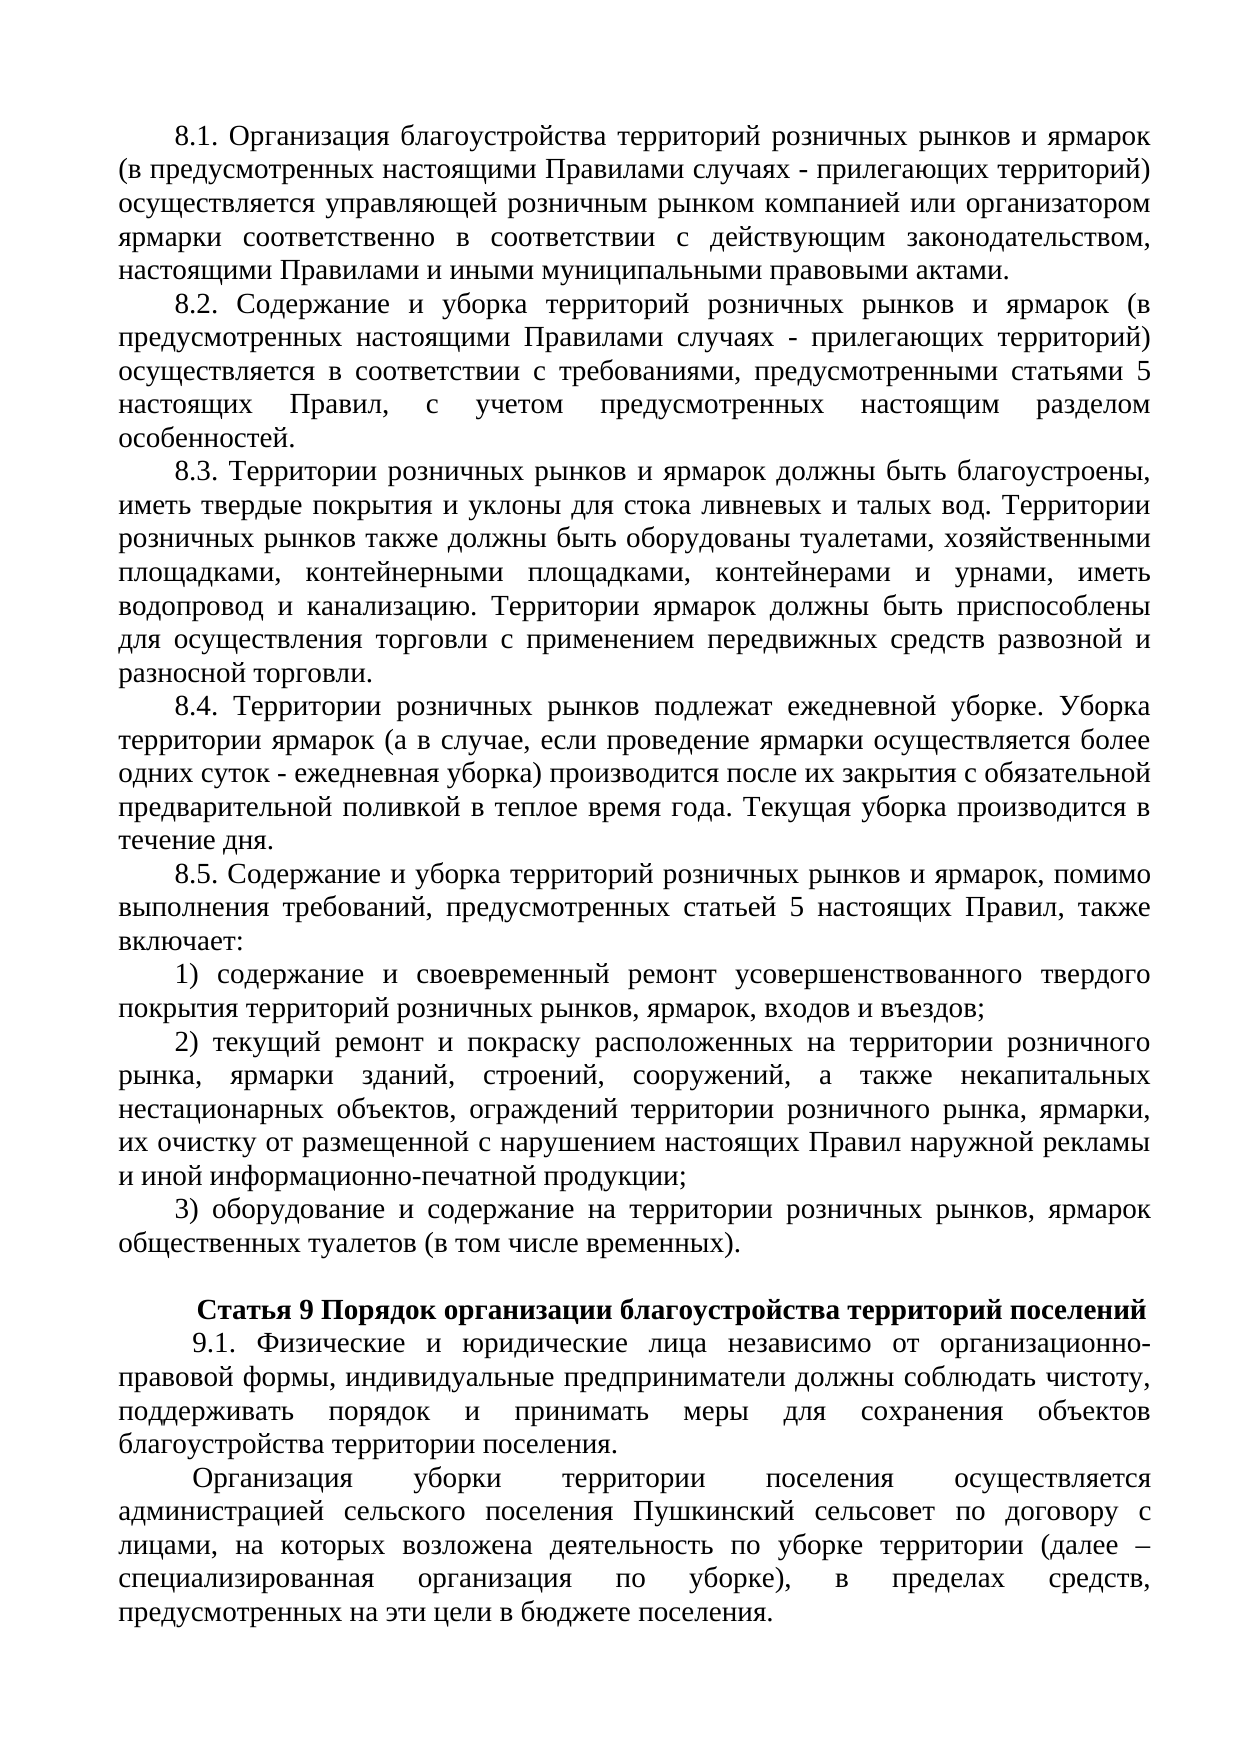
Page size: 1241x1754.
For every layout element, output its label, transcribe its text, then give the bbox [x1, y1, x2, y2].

text Организация уборки территории поселения осуществляется администрацией сельского поселения Пушкинский сельсовет по договору с лицами, на которых возложена деятельность по уборке территории (далее – специализированная организация по уборке), в пределах средств, предусмотренных на эти цели в бюджете поселения. [118, 1460, 1152, 1627]
text 2) текущий ремонт и покраску расположенных на территории розничного рынка, ярмарки зданий, строений, сооружений, а также некапитальных нестационарных объектов, ограждений территории розничного рынка, ярмарки, их очистку от размещенной с нарушением настоящих Правил наружной рекламы и иной информационно-печатной продукции; [118, 1024, 1152, 1191]
text 8.5. Содержание и уборка территорий розничных рынков и ярмарок, помимо выполнения требований, предусмотренных статьей 5 настоящих Правил, также включает: [118, 856, 1152, 957]
text Статья 9 Порядок организации благоустройства территорий поселений [118, 1292, 1152, 1326]
text 1) содержание и своевременный ремонт усовершенствованного твердого покрытия территорий розничных рынков, ярмарок, входов и въездов; [118, 957, 1152, 1024]
text 3) оборудование и содержание на территории розничных рынков, ярмарок общественных туалетов (в том числе временных). [118, 1191, 1152, 1258]
text 8.3. Территории розничных рынков и ярмарок должны быть благоустроены, иметь твердые покрытия и уклоны для стока ливневых и талых вод. Территории розничных рынков также должны быть оборудованы туалетами, хозяйственными площадками, контейнерными площадками, контейнерами и урнами, иметь водопровод и канализацию. Территории ярмарок должны быть приспособлены для осуществления торговли с применением передвижных средств развозной и разносной торговли. [118, 453, 1152, 688]
text 8.1. Организация благоустройства территорий розничных рынков и ярмарок (в предусмотренных настоящими Правилами случаях - прилегающих территорий) осуществляется управляющей розничным рынком компанией или организатором ярмарки соответственно в соответствии с действующим законодательством, настоящими Правилами и иными муниципальными правовыми актами. [118, 118, 1152, 286]
text 8.2. Содержание и уборка территорий розничных рынков и ярмарок (в предусмотренных настоящими Правилами случаях - прилегающих территорий) осуществляется в соответствии с требованиями, предусмотренными статьями 5 настоящих Правил, с учетом предусмотренных настоящим разделом особенностей. [118, 286, 1152, 453]
text 9.1. Физические и юридические лица независимо от организационно-правовой формы, индивидуальные предприниматели должны соблюдать чистоту, поддерживать порядок и принимать меры для сохранения объектов благоустройства территории поселения. [118, 1326, 1152, 1460]
text 8.4. Территории розничных рынков подлежат ежедневной уборке. Уборка территории ярмарок (а в случае, если проведение ярмарки осуществляется более одних суток - ежедневная уборка) производится после их закрытия с обязательной предварительной поливкой в теплое время года. Текущая уборка производится в течение дня. [118, 688, 1152, 856]
